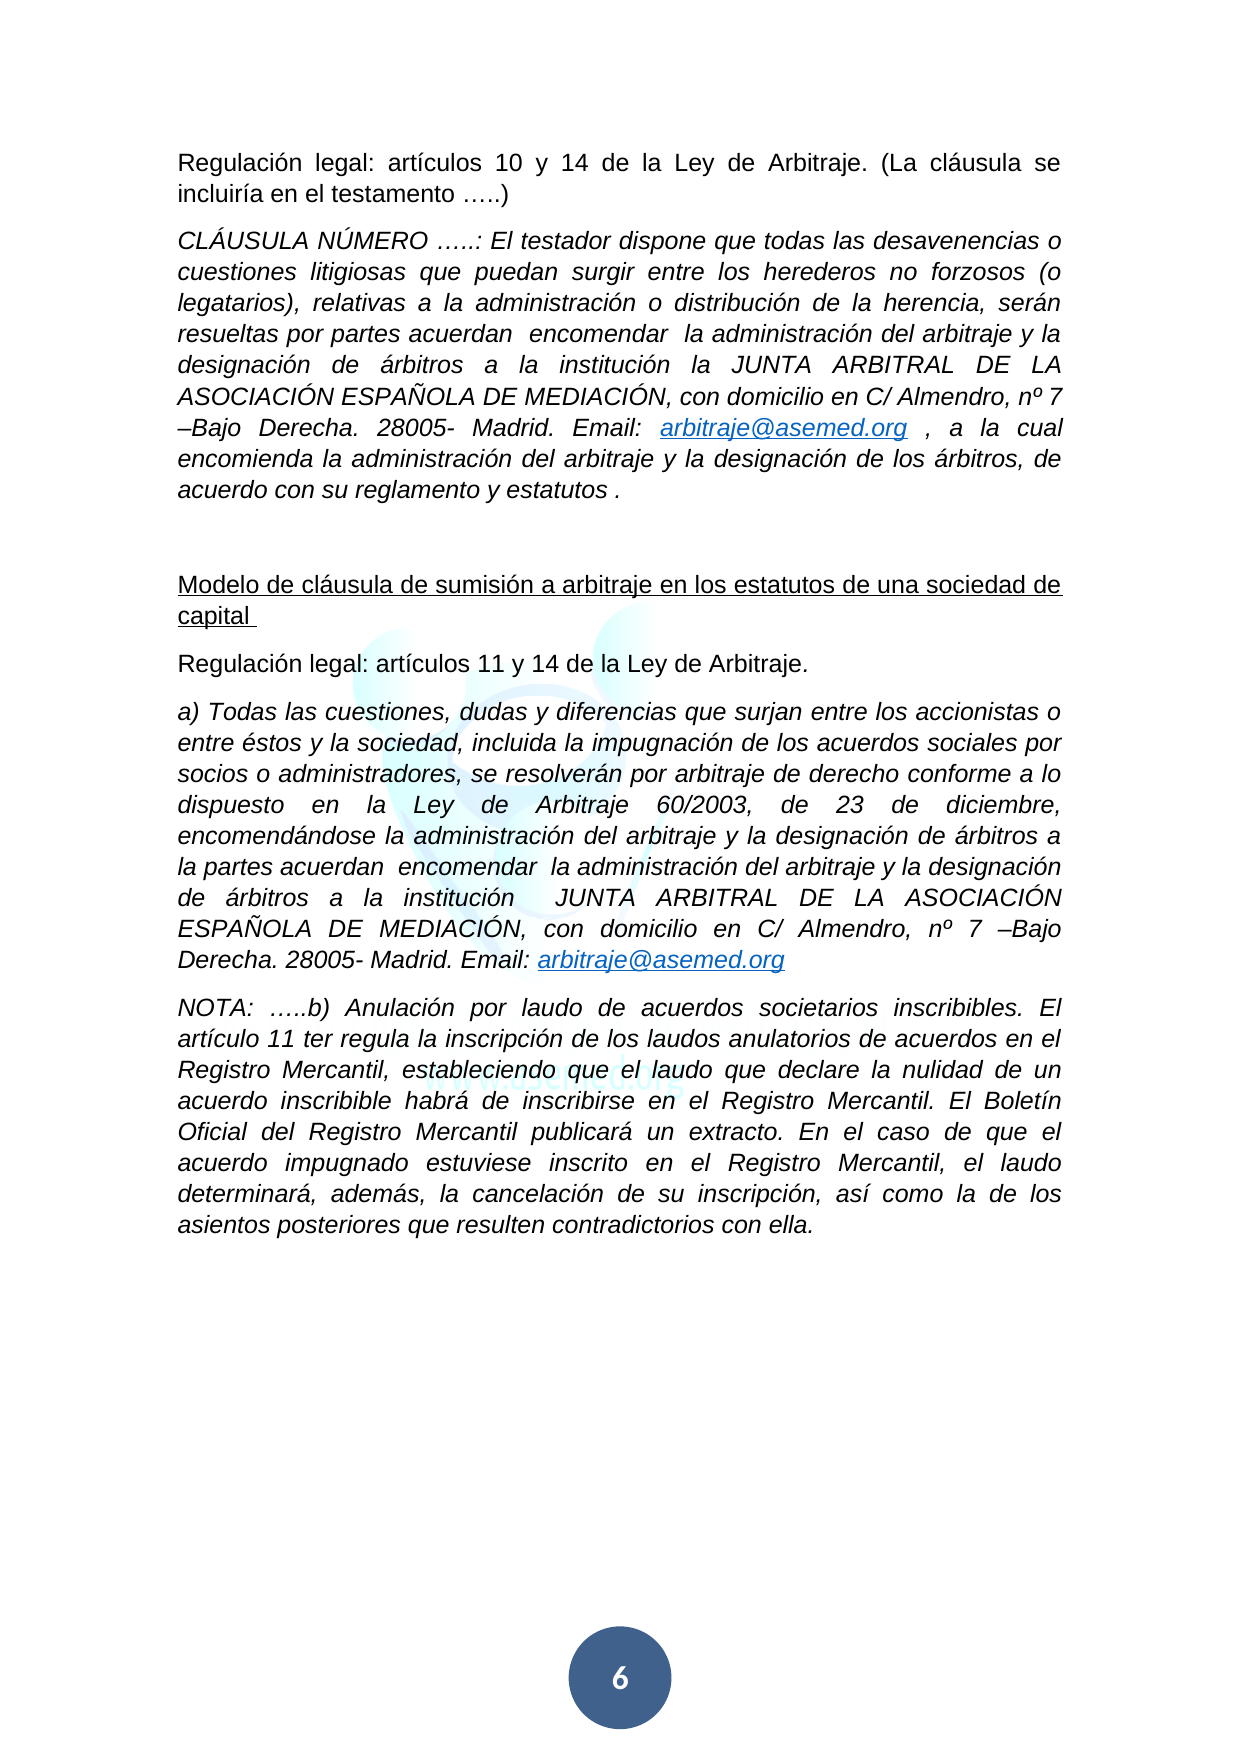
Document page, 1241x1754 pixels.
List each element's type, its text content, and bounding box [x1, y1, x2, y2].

text CLÁUSULA NÚMERO …..: El testador dispone que todas las desavenencias o cuestiones litigiosas que puedan surgir entre los herederos no forzosos (o legatarios), relativas a la administración o distribución de la herencia, serán resueltas por partes acuerdan encomendar la administración del arbitraje y la designación de árbitros a la institución la JUNTA ARBITRAL DE LA ASOCIACIÓN ESPAÑOLA DE MEDIACIÓN, con domicilio en C/ Almendro, nº 7 –Bajo Derecha. 28005- Madrid. Email: arbitraje@asemed.org , a la cual encomienda la administración del arbitraje y la designación de los árbitros, de acuerdo con su reglamento y estatutos . [177, 226, 1063, 503]
text Modelo de cláusula de sumisión a arbitraje en los estatutos de una sociedad de capital [177, 570, 1063, 595]
text Regulación legal: artículos 11 y 14 de la Ley de Arbitraje. [177, 649, 1063, 678]
text Regulación legal: artículos 10 y 14 de la Ley de Arbitraje. (La cláusula se incluiría en el testamento …..) [177, 148, 1063, 207]
text NOTA: …..b) Anulación por laudo de acuerdos societarios inscribibles. El artículo 11 ter regula la inscripción de los laudos anulatorios de acuerdos en el Registro Mercantil, estableciendo que el laudo que declare la nulidad de un acuerdo inscribible habrá de inscribirse en el Registro Mercantil. El Boletín Oficial del Registro Mercantil publicará un extracto. En el caso de que el acuerdo impugnado estuviese inscrito en el Registro Mercantil, el laudo determinará, además, la cancelación de su inscripción, así como la de los asientos posteriores que resulten contradictorios con ella. [177, 993, 1063, 1239]
text Modelo de cláusula de sumisión a arbitraje en los estatutos de una sociedad de capital [177, 596, 1063, 630]
text a) Todas las cuestiones, dudas y diferencias que surjan entre los accionistas o entre éstos y la sociedad, incluida la impugnación de los acuerdos sociales por socios o administradores, se resolverán por arbitraje de derecho conforme a lo dispuesto en la Ley de Arbitraje 60/2003, de 23 de diciembre, encomendándose la administración del arbitraje y la designación de árbitros a la partes acuerdan encomendar la administración del arbitraje y la designación de árbitros a la institución JUNTA ARBITRAL DE LA ASOCIACIÓN ESPAÑOLA DE MEDIACIÓN, con domicilio en C/ Almendro, nº 7 –Bajo Derecha. 28005- Madrid. Email: arbitraje@asemed.org [177, 697, 1063, 974]
